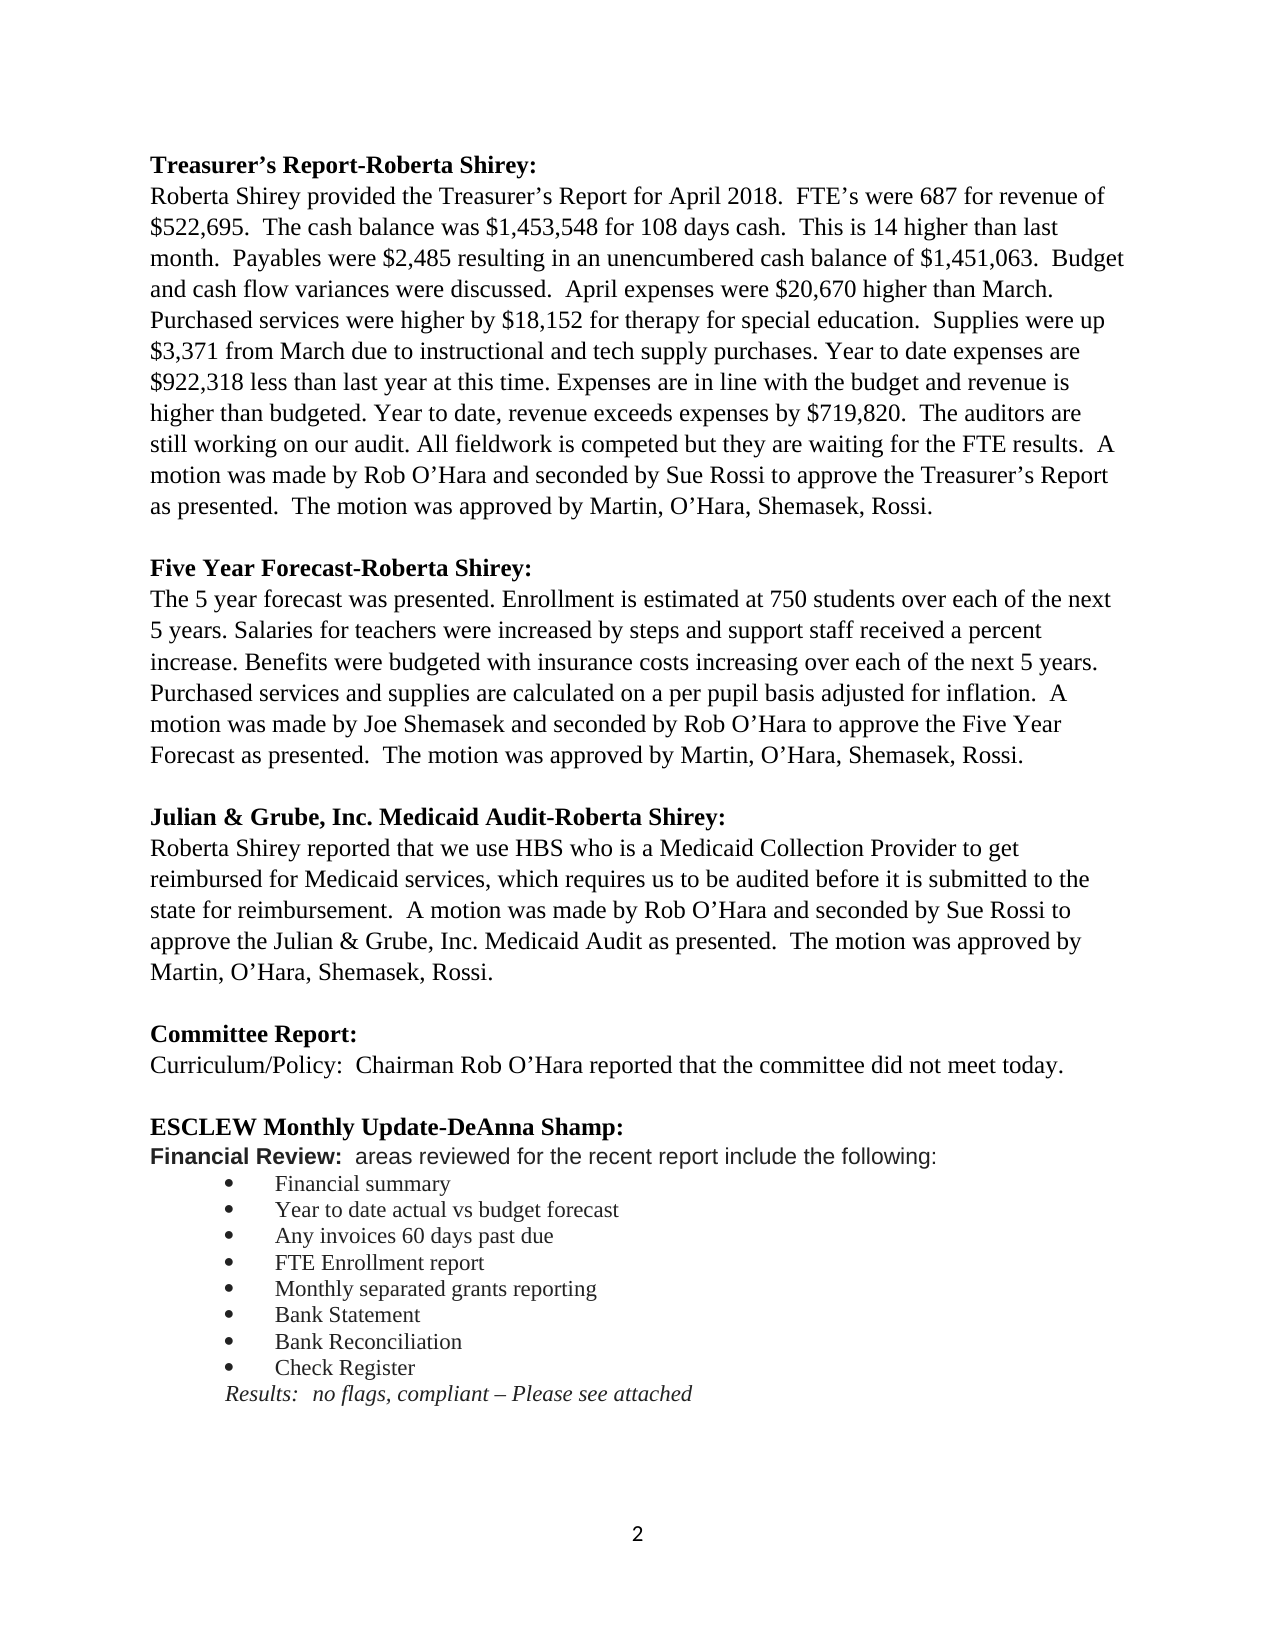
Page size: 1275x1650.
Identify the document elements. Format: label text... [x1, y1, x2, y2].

text Roberta Shirey reported that we use HBS who is a Medicaid Collection Provider to get reimbursed for Medicaid services, which requires us to be audited before it is submitted to the state for reimbursement. A motion was made by Rob O’Hara and seconded by Sue Rossi to approve the Julian & Grube, Inc. Medicaid Audit as presented. The motion was approved by Martin, O’Hara, Shemasek, Rossi. [150, 833, 1125, 986]
text Committee Report: [150, 1019, 1125, 1048]
text Results: no flags, compliant – Please see attached [225, 1381, 1125, 1407]
text Curriculum/Policy: Chairman Rob O’Hara reported that the committee did not meet today. [150, 1050, 1125, 1079]
text Julian & Grube, Inc. Medicaid Audit-Roberta Shirey: [150, 802, 1125, 831]
text  Year to date actual vs budget forecast [225, 1196, 1125, 1222]
text The 5 year forecast was presented. Enrollment is estimated at 750 students over each of the next 5 years. Salaries for teachers were increased by steps and support staff received a percent increase. Benefits were budgeted with insurance costs increasing over each of the next 5 years. Purchased services and supplies are calculated on a per pupil basis adjusted for inflation. A motion was made by Joe Shemasek and seconded by Rob O’Hara to approve the Five Year Forecast as presented. The motion was approved by Martin, O’Hara, Shemasek, Rossi. [150, 584, 1125, 768]
text  Any invoices 60 days past due [225, 1222, 1125, 1249]
text Roberta Shirey provided the Treasurer’s Report for April 2018. FTE’s were 687 for revenue of $522,695. The cash balance was $1,453,548 for 108 days cash. This is 14 higher than last month. Payables were $2,485 resulting in an unencumbered cash balance of $1,451,063. Budget and cash flow variances were discussed. April expenses were $20,670 higher than March. Purchased services were higher by $18,152 for therapy for special education. Supplies were up $3,371 from March due to instructional and tech supply purchases. Year to date expenses are $922,318 less than last year at this time. Expenses are in line with the budget and revenue is higher than budgeted. Year to date, revenue exceeds expenses by $719,820. The auditors are still working on our audit. All fieldwork is competed but they are waiting for the FTE results. A motion was made by Rob O’Hara and seconded by Sue Rossi to approve the Treasurer’s Report as presented. The motion was approved by Martin, O’Hara, Shemasek, Rossi. [150, 181, 1125, 520]
text  Check Register [225, 1354, 1125, 1381]
text  Bank Reconciliation [225, 1328, 1125, 1354]
text Treasurer’s Report-Roberta Shirey: [150, 150, 1125, 179]
text ESCLEW Monthly Update-DeAnna Shamp: [150, 1112, 1125, 1141]
text  Financial summary [225, 1170, 1125, 1196]
text  Bank Statement [225, 1301, 1125, 1328]
text Five Year Forecast-Roberta Shirey: [150, 553, 1125, 582]
text  Monthly separated grants reporting [225, 1275, 1125, 1301]
text Financial Review: areas reviewed for the recent report include the following: [150, 1143, 1125, 1170]
text  FTE Enrollment report [225, 1249, 1125, 1275]
